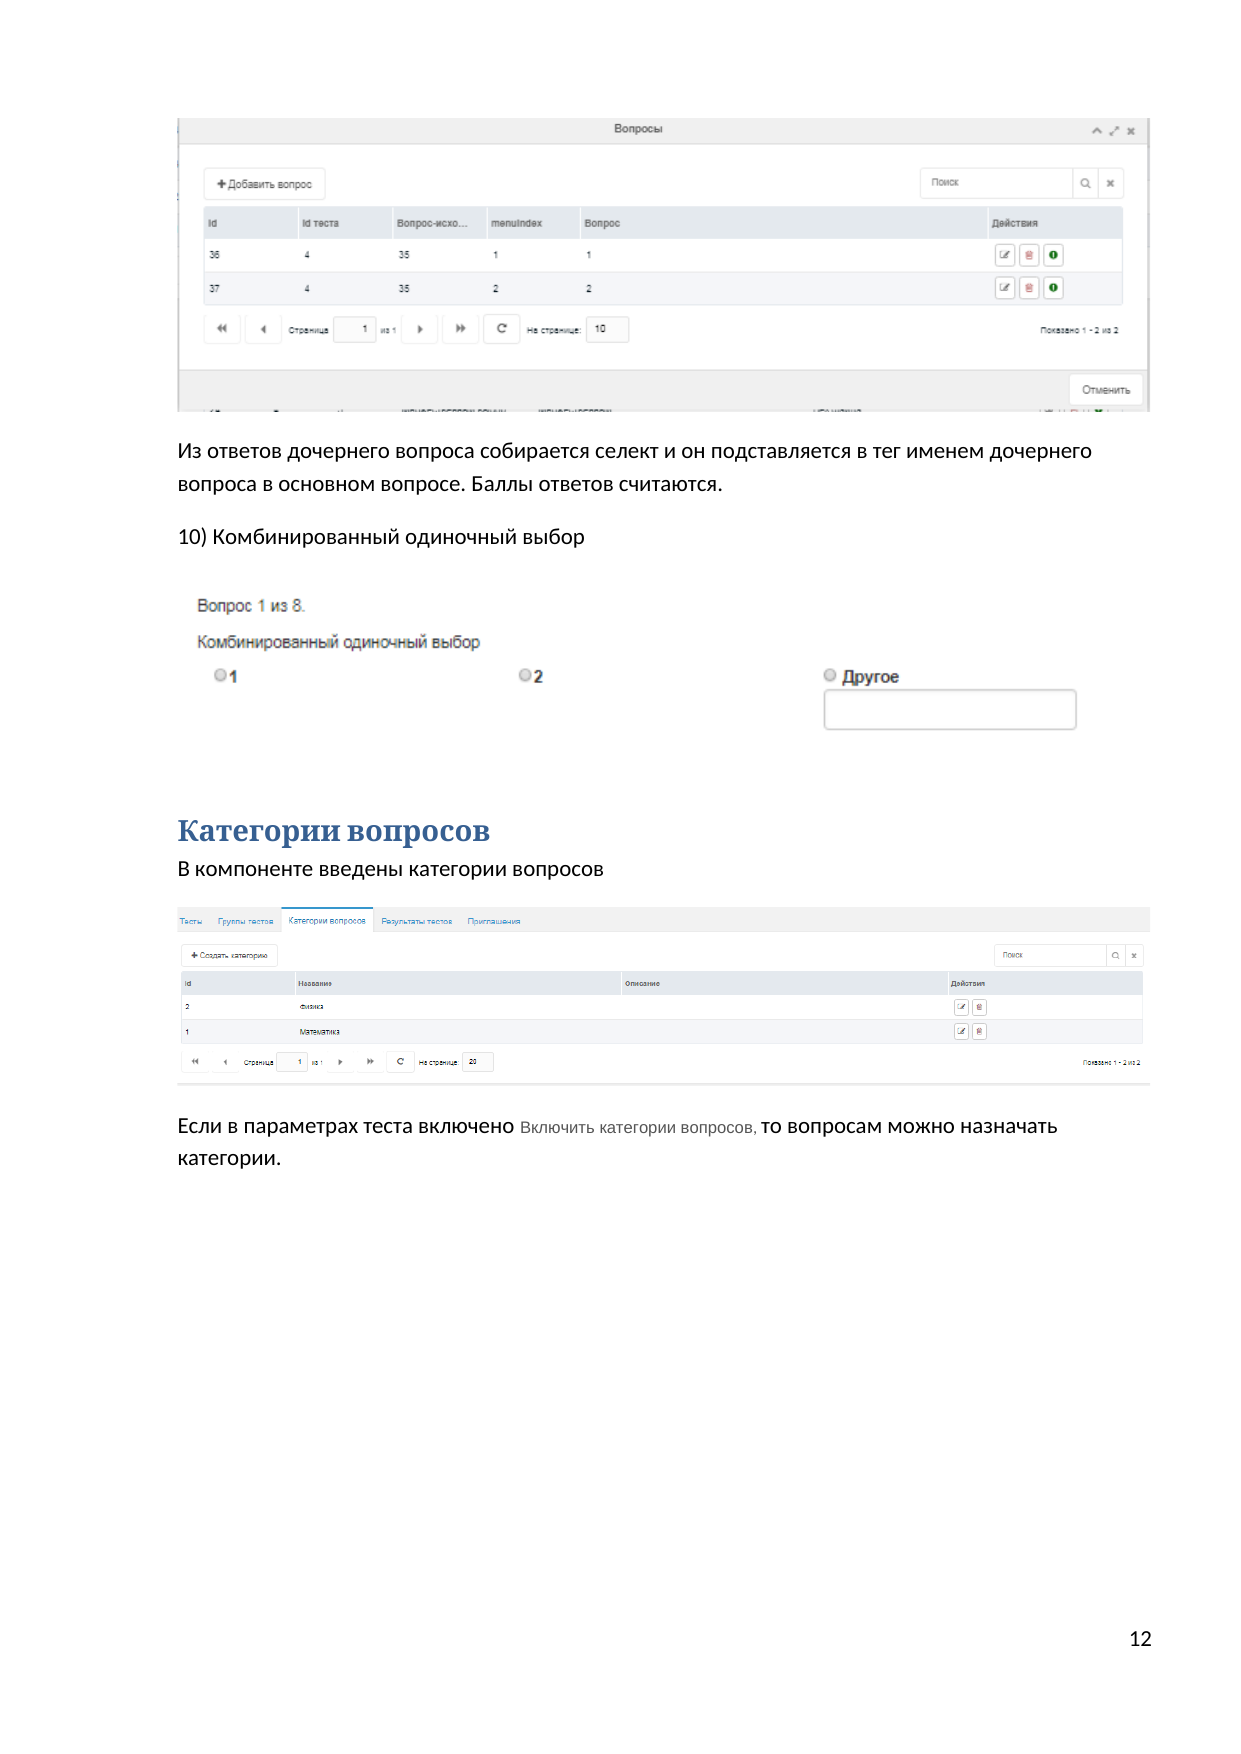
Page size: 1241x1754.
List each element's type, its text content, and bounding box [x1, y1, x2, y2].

text Если в параметрах теста включено Включить категории вопросов, то вопросам можно назначать категории. [177, 1111, 1152, 1171]
picture [177, 907, 1151, 1086]
text 10) Комбинированный одиночный выбор [177, 522, 1152, 550]
subtitle Категории вопросов [177, 816, 1152, 849]
text Из ответов дочернего вопроса собирается селект и он подставляется в тег именем дочернего вопроса в основном вопросе. Баллы ответов считаются. [177, 437, 1152, 497]
text В компоненте введены категории вопросов [177, 854, 1152, 882]
picture [177, 118, 1151, 412]
picture [177, 574, 1110, 762]
